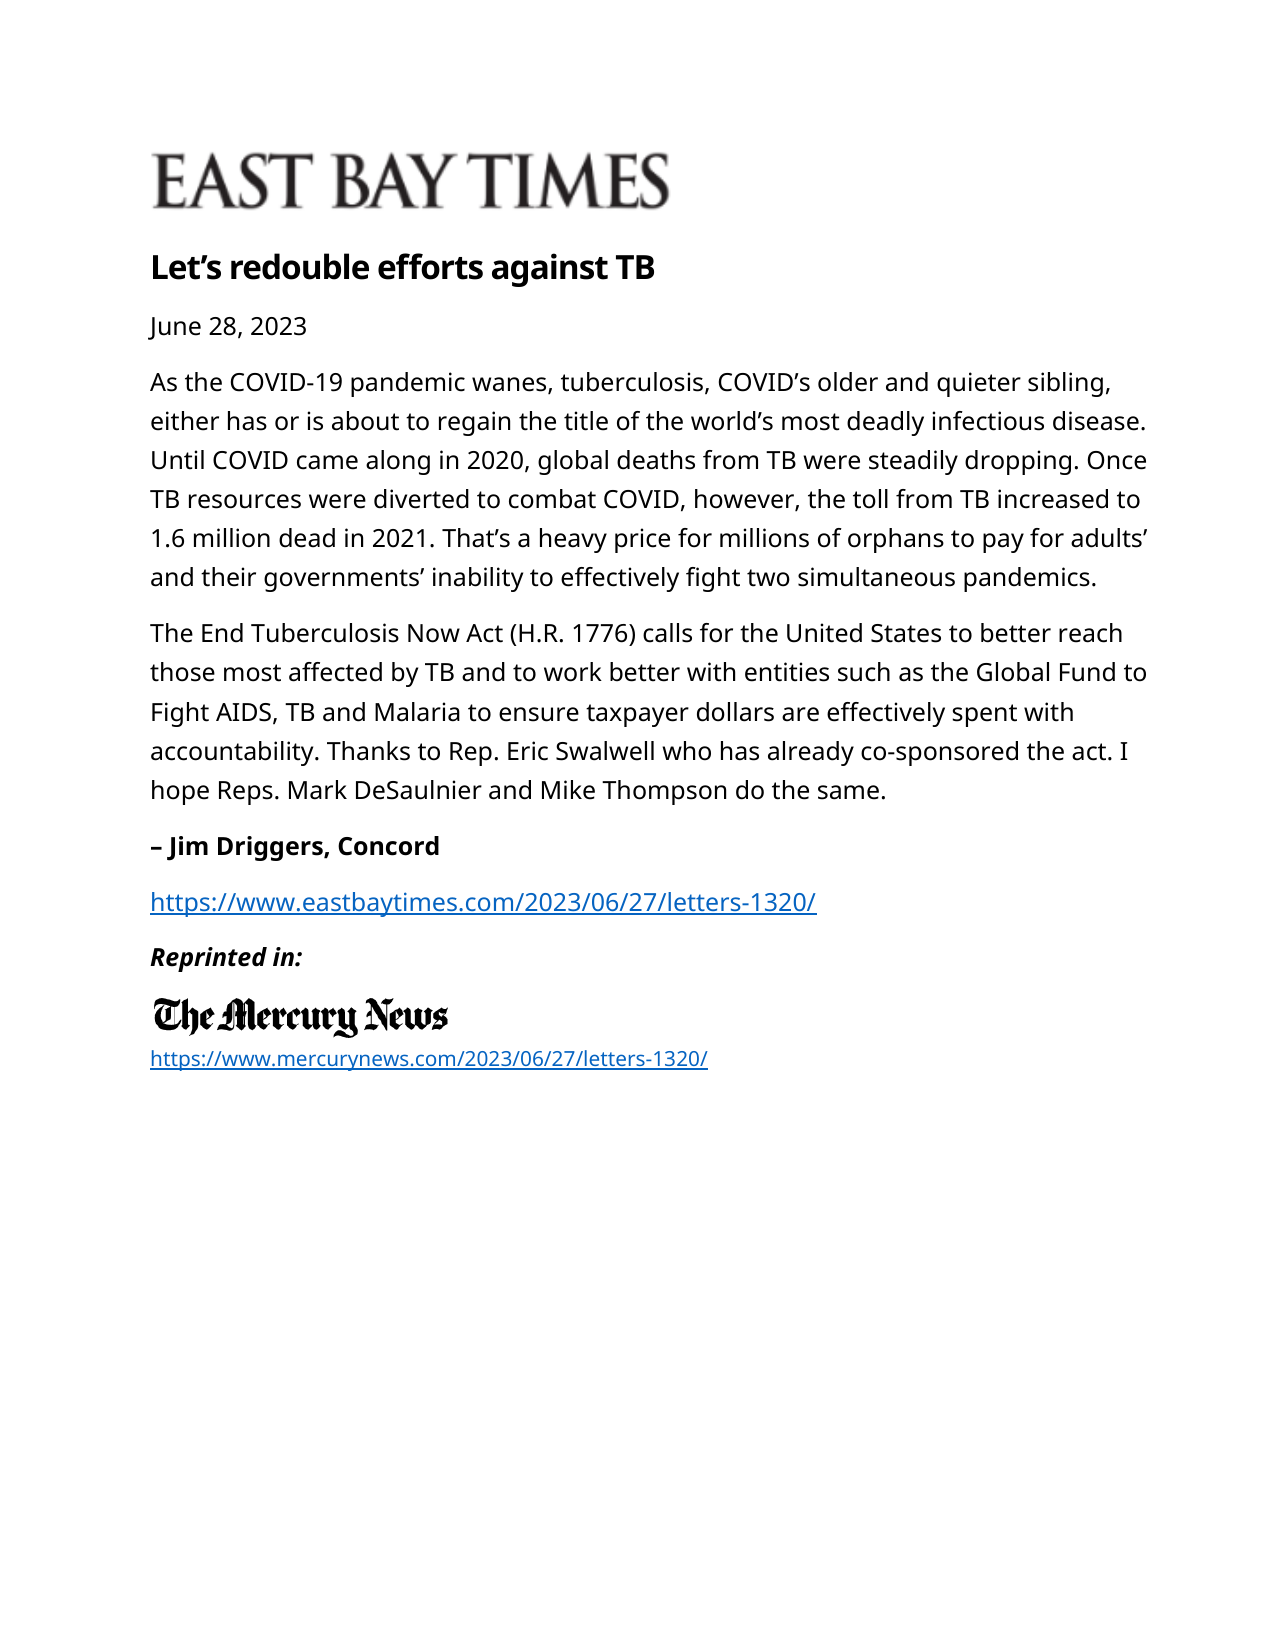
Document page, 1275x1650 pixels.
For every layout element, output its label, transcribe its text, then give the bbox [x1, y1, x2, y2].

text As the COVID-19 pandemic wanes, tuberculosis, COVID’s older and quieter sibling, either has or is about to regain the title of the world’s most deadly infectious disease. Until COVID came along in 2020, global deaths from TB were steadily dropping. Once TB resources were diverted to combat COVID, however, the toll from TB increased to 1.6 million dead in 2021. That’s a heavy price for millions of orphans to pay for adults’ and their governments’ inability to effectively fight two simultaneous pandemics. [150, 364, 1155, 594]
picture [150, 996, 451, 1040]
text https://www.eastbaytimes.com/2023/06/27/letters-1320/ [150, 884, 1155, 918]
text June 28, 2023 [150, 308, 1155, 342]
text – Jim Driggers, Concord [150, 828, 1155, 862]
text Reprinted in: [150, 940, 1155, 974]
text The End Tuberculosis Now Act (H.R. 1776) calls for the United States to better reach those most affected by TB and to work better with entities such as the Global Fund to Fight AIDS, TB and Malaria to ensure taxpayer dollars are effectively spent with accountability. Thanks to Rep. Eric Swalwell who has already co-sponsored the act. I hope Reps. Mark DeSaulnier and Mike Thompson do the same. [150, 616, 1155, 807]
text https://www.mercurynews.com/2023/06/27/letters-1320/ [150, 1044, 1155, 1073]
picture [150, 150, 675, 214]
title Let’s redouble efforts against TB [150, 244, 1155, 289]
